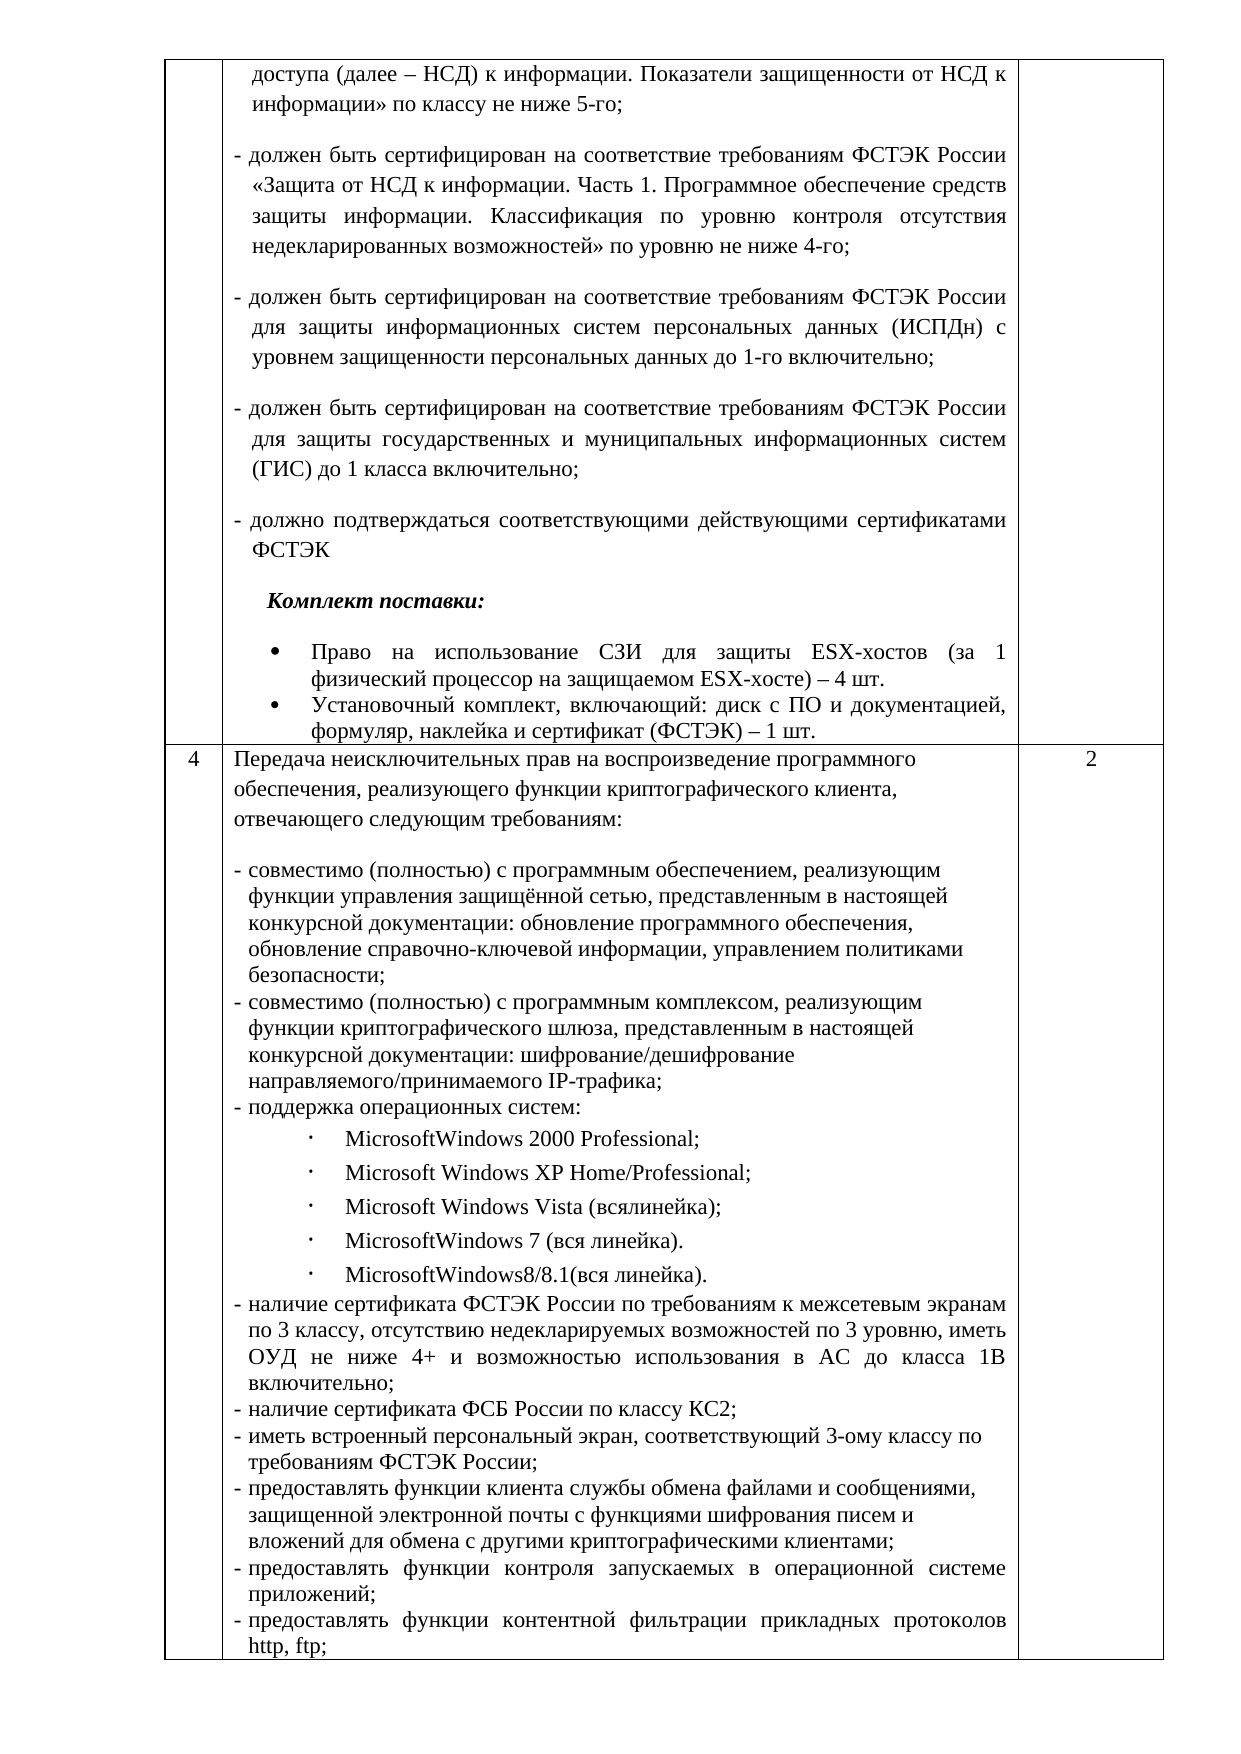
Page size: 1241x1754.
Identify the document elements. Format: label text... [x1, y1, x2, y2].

table_cell 3 [166, 60, 222, 744]
table_cell 2 [1019, 745, 1163, 1659]
table_cell 4 [166, 745, 222, 1659]
table_cell 1 [1019, 60, 1163, 744]
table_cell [223, 60, 1018, 744]
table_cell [223, 745, 1018, 1659]
